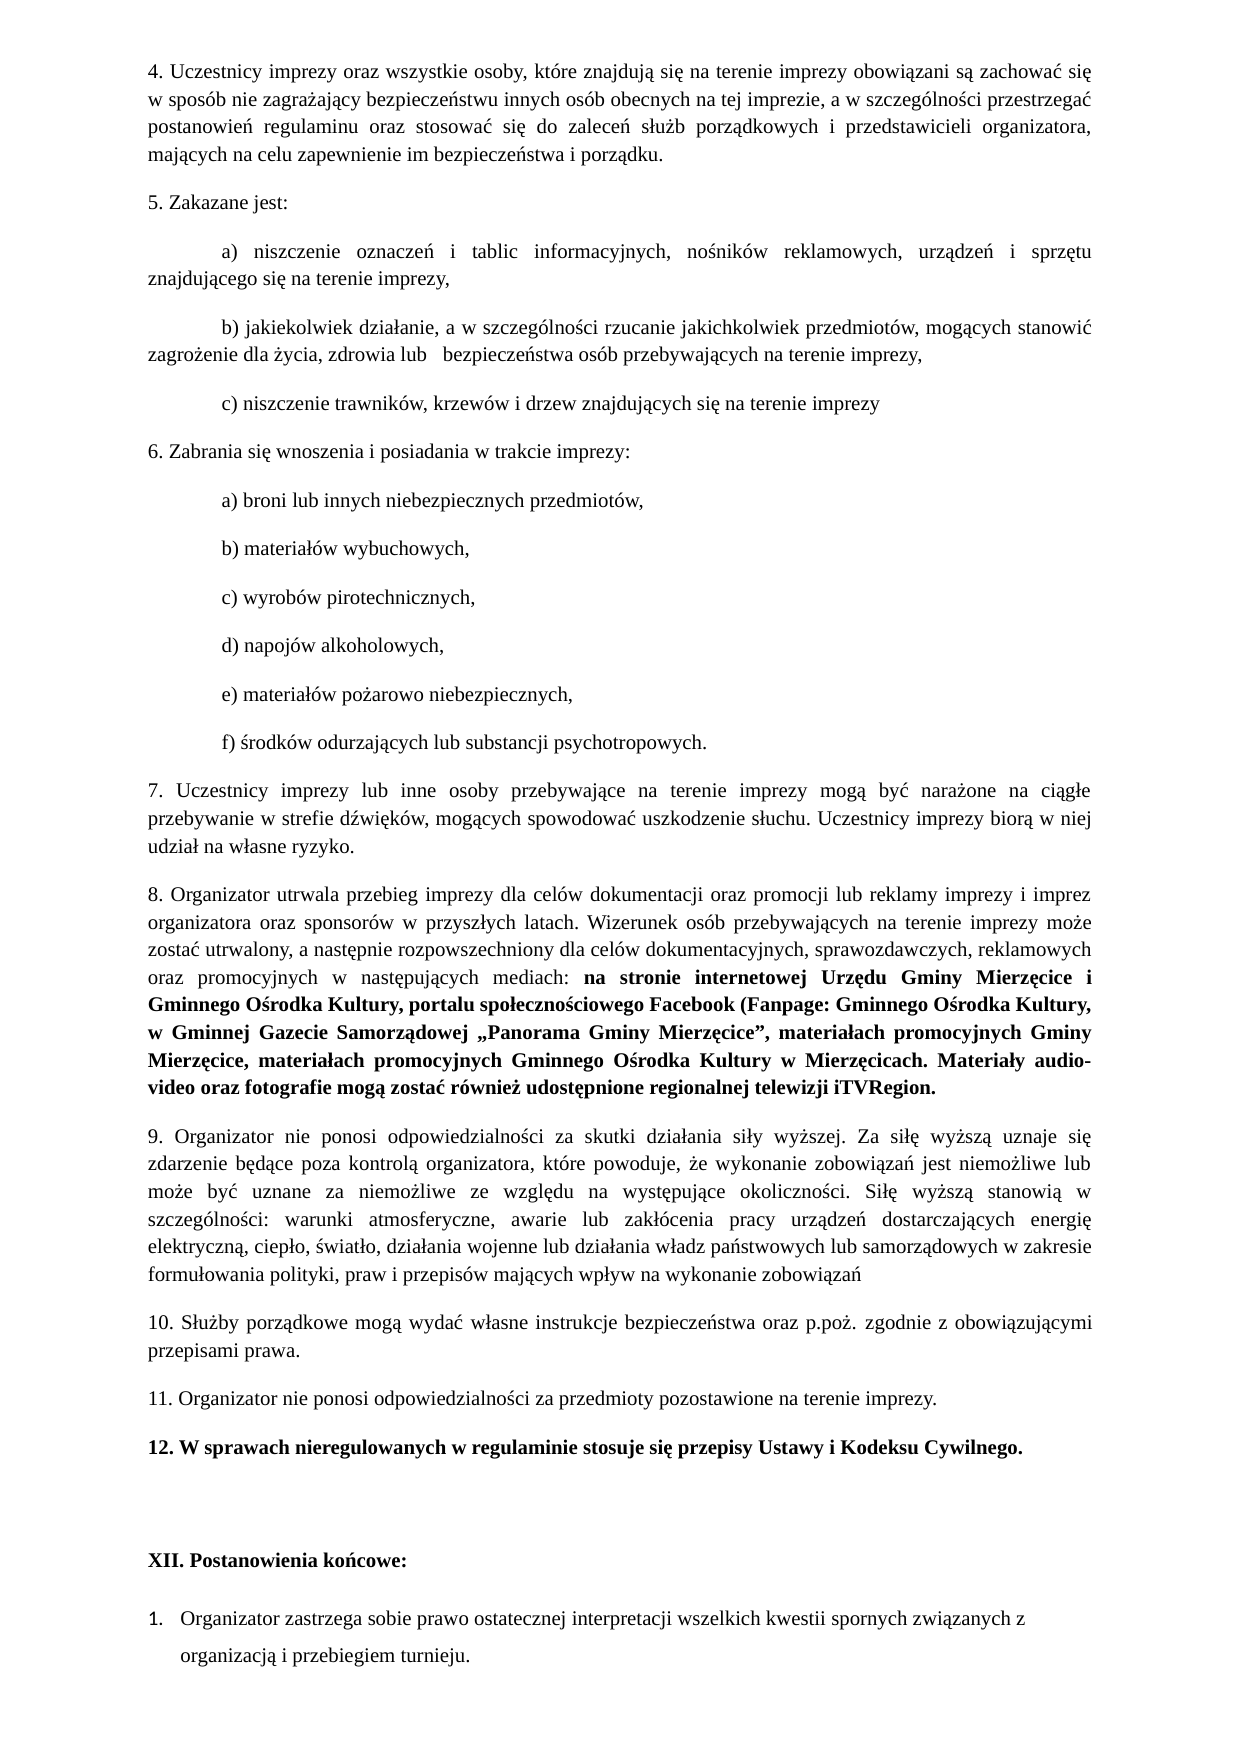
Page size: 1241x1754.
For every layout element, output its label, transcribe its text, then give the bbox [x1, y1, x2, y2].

text b) materiałów wybuchowych, [148, 773, 1093, 797]
text 10. Służby porządkowe mogą wydać własne instrukcje bezpieczeństwa oraz p.poż. zgodnie z obowiązującymi przepisami prawa. [148, 1547, 1093, 1598]
text 9. Organizator nie ponosi odpowiedzialności za skutki działania siły wyższej. Za siłę wyższą uznaje się zdarzenie będące poza kontrolą organizatora, które powoduje, że wykonanie zobowiązań jest niemożliwe lub może być uznane za niemożliwe ze względu na występujące okoliczności. Siłę wyższą stanowią w szczególności: warunki atmosferyczne, awarie lub zakłócenia pracy urządzeń dostarczających energię elektryczną, ciepło, światło, działania wojenne lub działania władz państwowych lub samorządowych w zakresie formułowania polityki, praw i przepisów mających wpływ na wykonanie zobowiązań [148, 1360, 1093, 1522]
text 4. Uczestnicy imprezy oraz wszystkie osoby, które znajdują się na terenie imprezy obowiązani są zachować się w sposób nie zagrażający bezpieczeństwu innych osób obecnych na tej imprezie, a w szczególności przestrzegać postanowień regulaminu oraz stosować się do zaleceń służb porządkowych i przedstawicieli organizatora, mających na celu zapewnienie im bezpieczeństwa i porządku. [148, 296, 1093, 402]
text 2. W rozgrywkach sportowych uczestniczą wyłącznie zapisane drużyny, pozostali uczestnicy imprezy pełnią rolę widowni. [148, 143, 1093, 195]
text 3. Osoby małoletnie uczestniczą w imprezie na wyłączną odpowiedzialność osób, które sprawiają nad nimi pieczę. [148, 219, 1093, 271]
text 1. Impreza ma charakter otwarty i przeznaczony jest dla mieszkańców Gminy Mierzęcice. [148, 95, 1093, 119]
text b) jakiekolwiek działanie, a w szczególności rzucanie jakichkolwiek przedmiotów, mogących stanowić zagrożenie dla życia, zdrowia lub bezpieczeństwa osób przebywających na terenie imprezy, [148, 551, 1093, 603]
text c) wyrobów pirotechnicznych, [148, 821, 1093, 845]
text 6. Zabrania się wnoszenia i posiadania w trakcie imprezy: [148, 676, 1093, 700]
text d) napojów alkoholowych, [148, 869, 1093, 894]
text f) środków odurzających lub substancji psychotropowych. [148, 966, 1093, 991]
text c) niszczenie trawników, krzewów i drzew znajdujących się na terenie imprezy [148, 627, 1093, 651]
text 5. Zakazane jest: [148, 427, 1093, 451]
text 7. Uczestnicy imprezy lub inne osoby przebywające na terenie imprezy mogą być narażone na ciągłe przebywanie w strefie dźwięków, mogących spowodować uszkodzenie słuchu. Uczestnicy imprezy biorą w niej udział na własne ryzyko. [148, 1015, 1093, 1094]
text 11. Organizator nie ponosi odpowiedzialności za przedmioty pozostawione na terenie imprezy. [148, 1623, 1093, 1647]
text a) niszczenie oznaczeń i tablic informacyjnych, nośników reklamowych, urządzeń i sprzętu znajdującego się na terenie imprezy, [148, 475, 1093, 527]
text 8. Organizator utrwala przebieg imprezy dla celów dokumentacji oraz promocji lub reklamy imprezy i imprez organizatora oraz sponsorów w przyszłych latach. Wizerunek osób przebywających na terenie imprezy może zostać utrwalony, a następnie rozpowszechniony dla celów dokumentacyjnych, sprawozdawczych, reklamowych oraz promocyjnych w następujących mediach: na stronie internetowej Urzędu Gminy Mierzęcice i Gminnego Ośrodka Kultury, portalu społecznościowego Facebook (Fanpage: Gminnego Ośrodka Kultury, w Gminnej Gazecie Samorządowej „Panorama Gminy Mierzęcice”, materiałach promocyjnych Gminy Mierzęcice, materiałach promocyjnych Gminnego Ośrodka Kultury w Mierzęcicach. Materiały audio-video oraz fotografie mogą zostać również udostępnione regionalnej telewizji iTVRegion. [148, 1118, 1093, 1336]
text XI. Zasady ogólne [148, 59, 1093, 83]
text a) broni lub innych niebezpiecznych przedmiotów, [148, 724, 1093, 748]
text e) materiałów pożarowo niebezpiecznych, [148, 918, 1093, 942]
